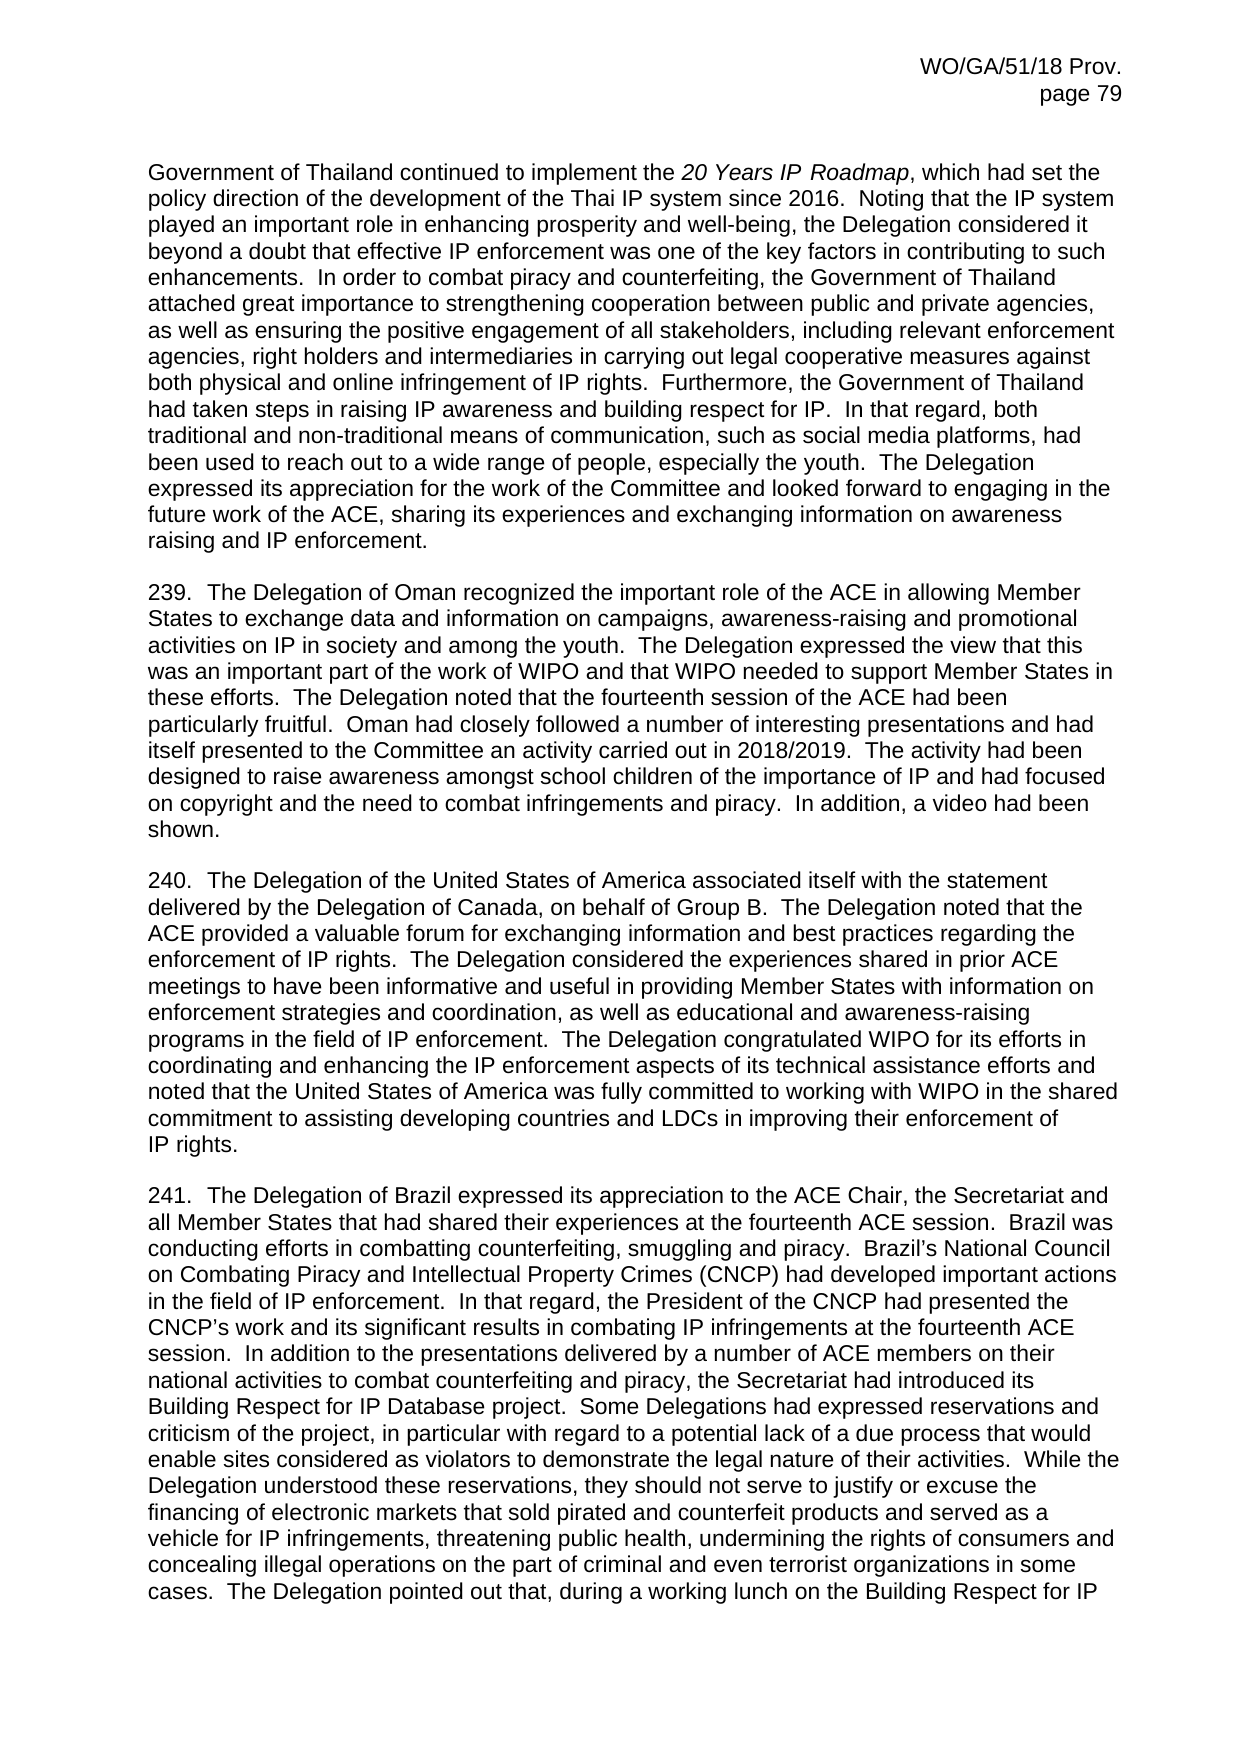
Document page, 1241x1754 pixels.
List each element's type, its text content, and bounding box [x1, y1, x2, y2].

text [148, 158, 1122, 554]
list The Delegation of Oman recognized the important role of the ACE in allowing Member States to exchange data and information on campaigns, awareness-raising and promotional activities on IP in society and among the youth. The Delegation expressed the view that this was an important part of the work of WIPO and that WIPO needed to support Member States in these efforts. The Delegation noted that the fourteenth session of the ACE had been particularly fruitful. Oman had closely followed a number of interesting presentations and had itself presented to the Committee an activity carried out in 2018/2019. The activity had been designed to raise awareness amongst school children of the importance of IP and had focused on copyright and the need to combat infringements and piracy. In addition, a video had been shown. [148, 579, 1122, 842]
text The Delegation of the United States of America associated itself with the statement delivered by the Delegation of Canada, on behalf of Group B. The Delegation noted that the ACE provided a valuable forum for exchanging information and best practices regarding the enforcement of IP rights. The Delegation considered the experiences shared in prior ACE meetings to have been informative and useful in providing Member States with information on enforcement strategies and coordination, as well as educational and awareness-raising programs in the field of IP enforcement. The Delegation congratulated WIPO for its efforts in coordinating and enhancing the IP enforcement aspects of its technical assistance efforts and noted that the United States of America was fully committed to working with WIPO in the shared commitment to assisting developing countries and LDCs in improving their enforcement of IP rights. [148, 867, 1122, 1157]
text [148, 1182, 1122, 1604]
